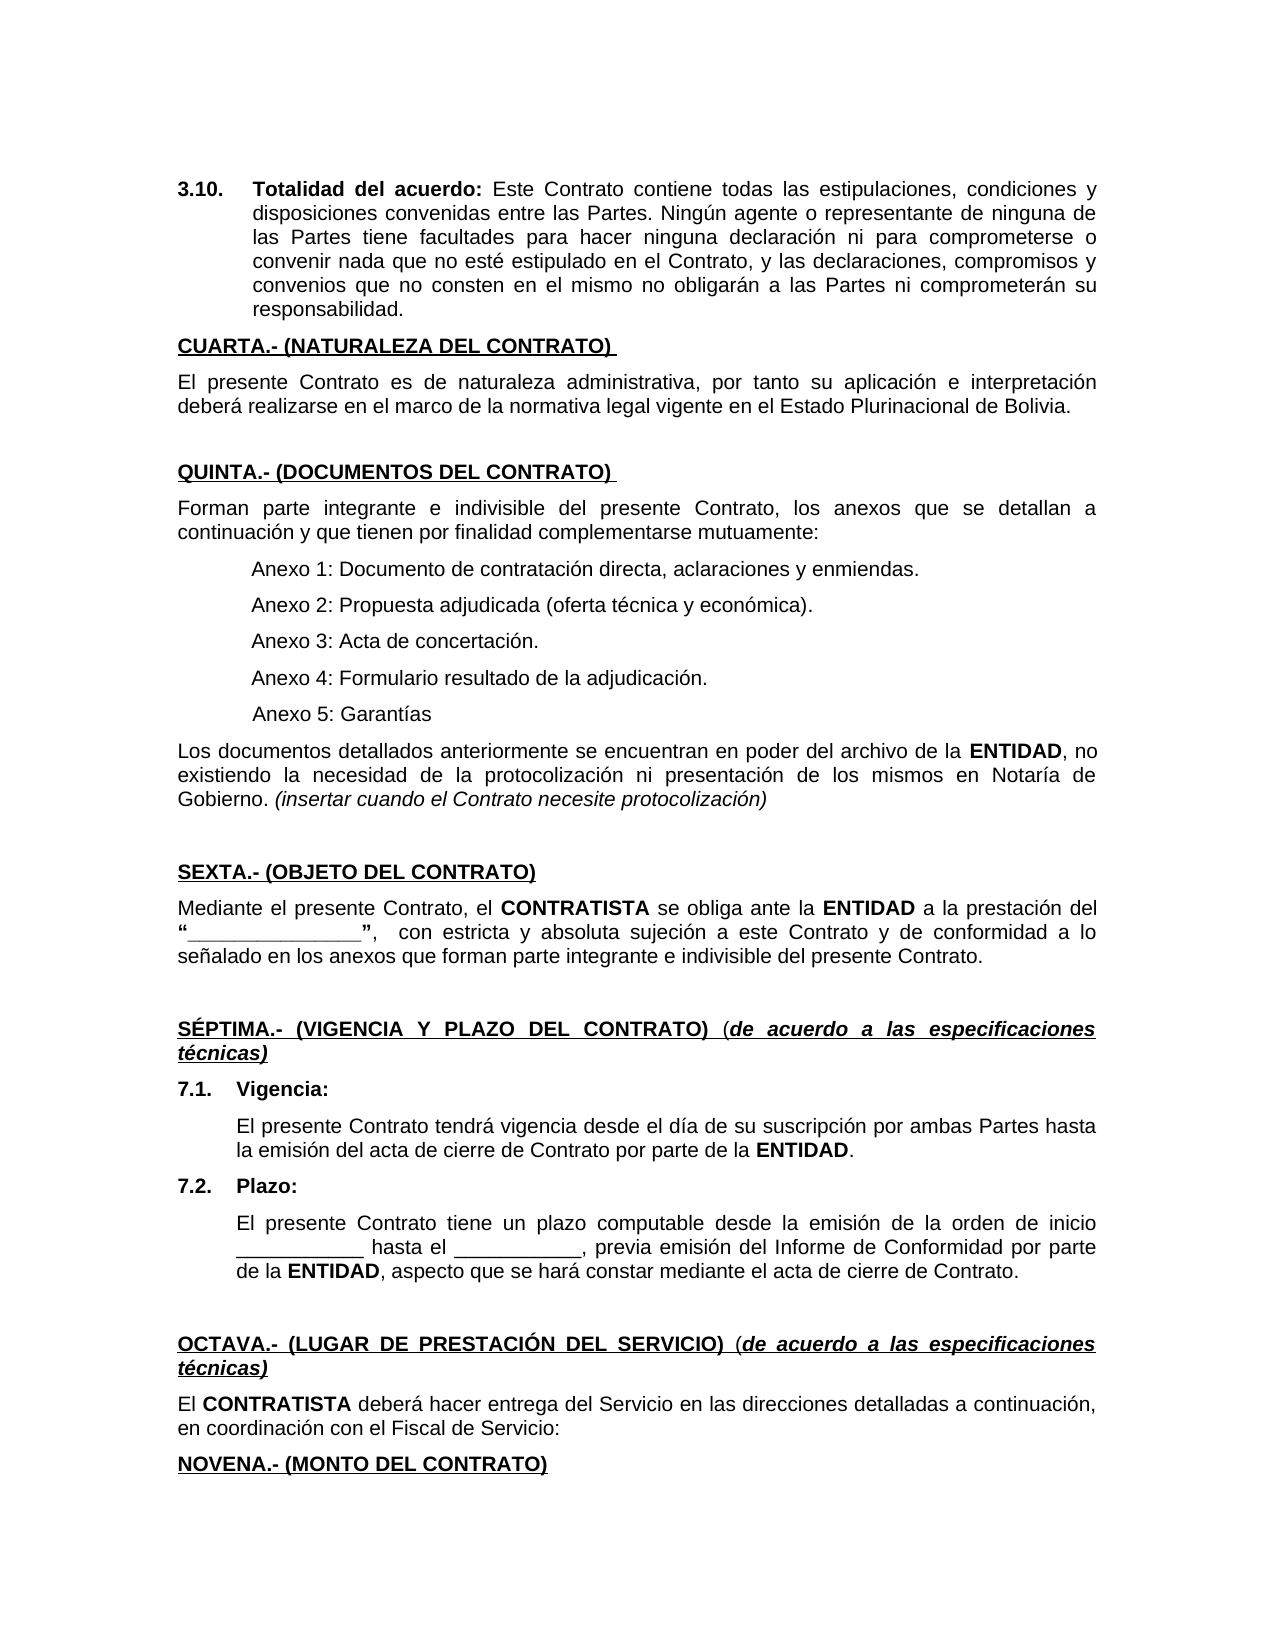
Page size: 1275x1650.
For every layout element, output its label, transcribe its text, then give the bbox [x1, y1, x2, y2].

text CUARTA.- (NATURALEZA DEL CONTRATO) [177, 333, 1098, 357]
text 3.10. Totalidad del acuerdo: Este Contrato contiene todas las estipulaciones, condiciones y disposiciones convenidas entre las Partes. Ningún agente o representante de ninguna de las Partes tiene facultades para hacer ninguna declaración ni para comprometerse o convenir nada que no esté estipulado en el Contrato, y las declaraciones, compromisos y convenios que no consten en el mismo no obligarán a las Partes ni comprometerán su responsabilidad. [177, 177, 1098, 321]
text 7.2. Plazo: [177, 1174, 1098, 1198]
text El presente Contrato es de naturaleza administrativa, por tanto su aplicación e interpretación deberá realizarse en el marco de la normativa legal vigente en el Estado Plurinacional de Bolivia. [177, 370, 1098, 418]
text OCTAVA.- (LUGAR DE PRESTACIÓN DEL SERVICIO) (de acuerdo a las especificaciones técnicas) [177, 1331, 1098, 1379]
text QUINTA.- (DOCUMENTOS DEL CONTRATO) [177, 463, 1098, 483]
text Anexo 2: Propuesta adjudicada (oferta técnica y económica). [177, 593, 1098, 617]
text SÉPTIMA.- (VIGENCIA Y PLAZO DEL CONTRATO) (de acuerdo a las especificaciones técnicas) [177, 1017, 1098, 1065]
text 7.1. Vigencia: [177, 1077, 1098, 1101]
text Mediante el presente Contrato, el CONTRATISTA se obliga ante la ENTIDAD a la prestación del “_______________”, con estricta y absoluta sujeción a este Contrato y de conformidad a lo señalado en los anexos que forman parte integrante e indivisible del presente Contrato. [177, 896, 1098, 968]
text Anexo 1: Documento de contratación directa, aclaraciones y enmiendas. [177, 556, 1098, 580]
text El presente Contrato tiene un plazo computable desde la emisión de la orden de inicio ___________ hasta el ___________, previa emisión del Informe de Conformidad por parte de la ENTIDAD, aspecto que se hará constar mediante el acta de cierre de Contrato. [236, 1211, 1098, 1282]
text Anexo 4: Formulario resultado de la adjudicación. [236, 666, 1098, 690]
text NOVENA.- (MONTO DEL CONTRATO) [177, 1452, 1098, 1476]
text Anexo 3: Acta de concertación. [177, 629, 1098, 653]
text SEXTA.- (OBJETO DEL CONTRATO) [177, 859, 1098, 883]
text Forman parte integrante e indivisible del presente Contrato, los anexos que se detallan a continuación y que tienen por finalidad complementarse mutuamente: [177, 496, 1098, 544]
text Los documentos detallados anteriormente se encuentran en poder del archivo de la ENTIDAD, no existiendo la necesidad de la protocolización ni presentación de los mismos en Notaría de Gobierno. (insertar cuando el Contrato necesite protocolización) [177, 739, 1098, 811]
text El CONTRATISTA deberá hacer entrega del Servicio en las direcciones detalladas a continuación, en coordinación con el Fiscal de Servicio: [177, 1392, 1098, 1440]
text El presente Contrato tendrá vigencia desde el día de su suscripción por ambas Partes hasta la emisión del acta de cierre de Contrato por parte de la ENTIDAD. [236, 1114, 1098, 1162]
text Anexo 5: Garantías [177, 702, 1098, 726]
